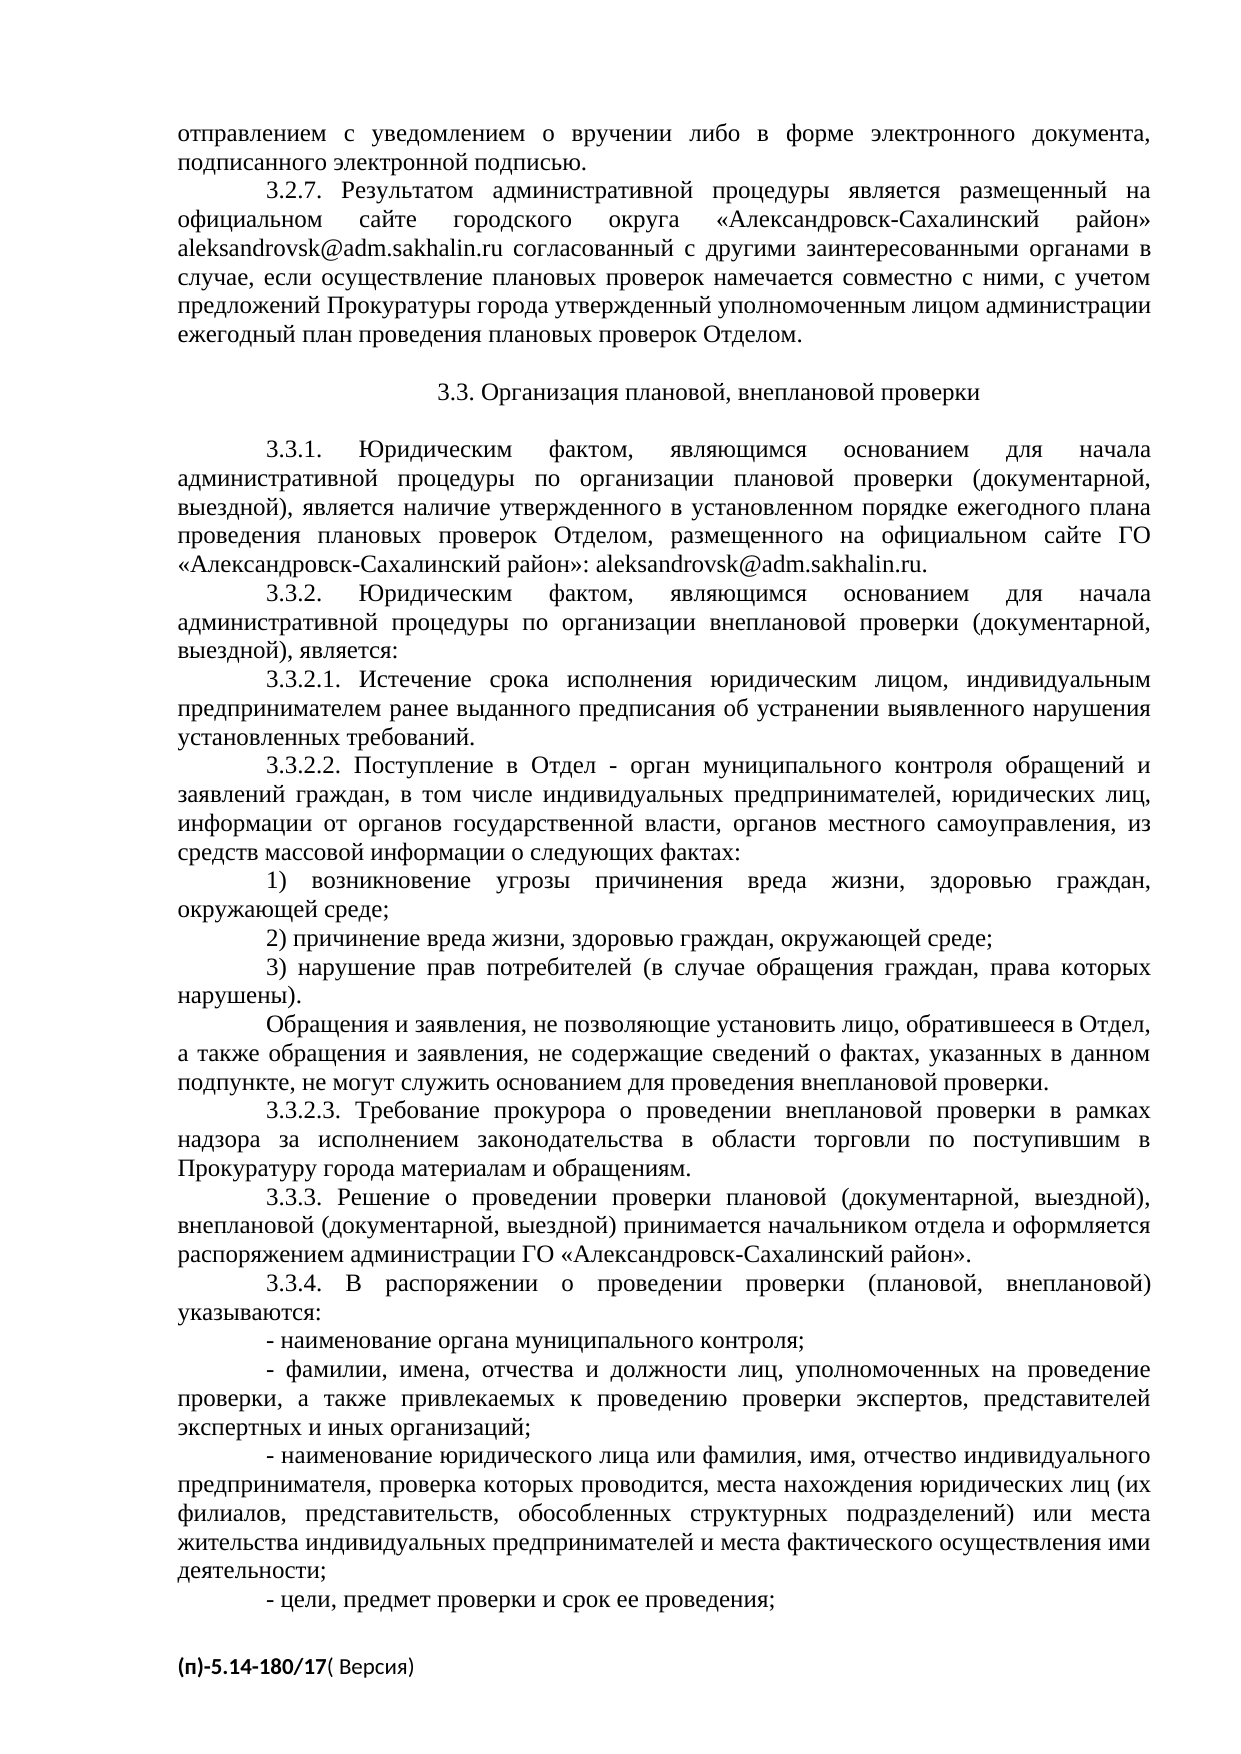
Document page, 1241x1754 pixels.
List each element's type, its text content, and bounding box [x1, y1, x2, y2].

text 2) причинение вреда жизни, здоровью граждан, окружающей среде; [177, 923, 1152, 952]
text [177, 118, 1152, 176]
text 1) возникновение угрозы причинения вреда жизни, здоровью граждан, окружающей среде; [177, 866, 1152, 923]
text 3.3. Организация плановой, внеплановой проверки [177, 377, 1152, 406]
text 3.3.3. Решение о проведении проверки плановой (документарной, выездной), внеплановой (документарной, выездной) принимается начальником отдела и оформляется распоряжением администрации ГО «Александровск-Сахалинский район». [177, 1182, 1152, 1268]
text 3.3.1. Юридическим фактом, являющимся основанием для начала административной процедуры по организации плановой проверки (документарной, выездной), является наличие утвержденного в установленном порядке ежегодного плана проведения плановых проверок Отделом, размещенного на официальном сайте ГО «Александровск-Сахалинский район»: aleksandrovsk@adm.sakhalin.ru. [177, 434, 1152, 578]
text 3) нарушение прав потребителей (в случае обращения граждан, права которых нарушены). [177, 952, 1152, 1009]
text 3.3.2.3. Требование прокурора о проведении внеплановой проверки в рамках надзора за исполнением законодательства в области торговли по поступившим в Прокуратуру города материалам и обращениям. [177, 1096, 1152, 1182]
text Обращения и заявления, не позволяющие установить лицо, обратившееся в Отдел, а также обращения и заявления, не содержащие сведений о фактах, указанных в данном подпункте, не могут служить основанием для проведения внеплановой проверки. [177, 1009, 1152, 1096]
text 3.3.2.2. Поступление в Отдел - орган муниципального контроля обращений и заявлений граждан, в том числе индивидуальных предпринимателей, юридических лиц, информации от органов государственной власти, органов местного самоуправления, из средств массовой информации о следующих фактах: [177, 751, 1152, 866]
text 3.3.2.1. Истечение срока исполнения юридическим лицом, индивидуальным предпринимателем ранее выданного предписания об устранении выявленного нарушения установленных требований. [177, 664, 1152, 751]
text - фамилии, имена, отчества и должности лиц, уполномоченных на проведение проверки, а также привлекаемых к проведению проверки экспертов, представителей экспертных и иных организаций; [177, 1354, 1152, 1441]
text 3.3.4. В распоряжении о проведении проверки (плановой, внеплановой) указываются: [177, 1268, 1152, 1326]
text 3.2.7. Результатом административной процедуры является размещенный на официальном сайте городского округа «Александровск-Сахалинский район» aleksandrovsk@adm.sakhalin.ru согласованный с другими заинтересованными органами в случае, если осуществление плановых проверок намечается совместно с ними, с учетом предложений Прокуратуры города утвержденный уполномоченным лицом администрации ежегодный план проведения плановых проверок Отделом. [177, 176, 1152, 348]
text 3.3.2. Юридическим фактом, являющимся основанием для начала административной процедуры по организации внеплановой проверки (документарной, выездной), является: [177, 578, 1152, 664]
text - наименование органа муниципального контроля; [177, 1326, 1152, 1354]
text - цели, предмет проверки и срок ее проведения; [177, 1584, 1152, 1613]
text - наименование юридического лица или фамилия, имя, отчество индивидуального предпринимателя, проверка которых проводится, места нахождения юридических лиц (их филиалов, представительств, обособленных структурных подразделений) или места жительства индивидуальных предпринимателей и места фактического осуществления ими деятельности; [177, 1441, 1152, 1584]
